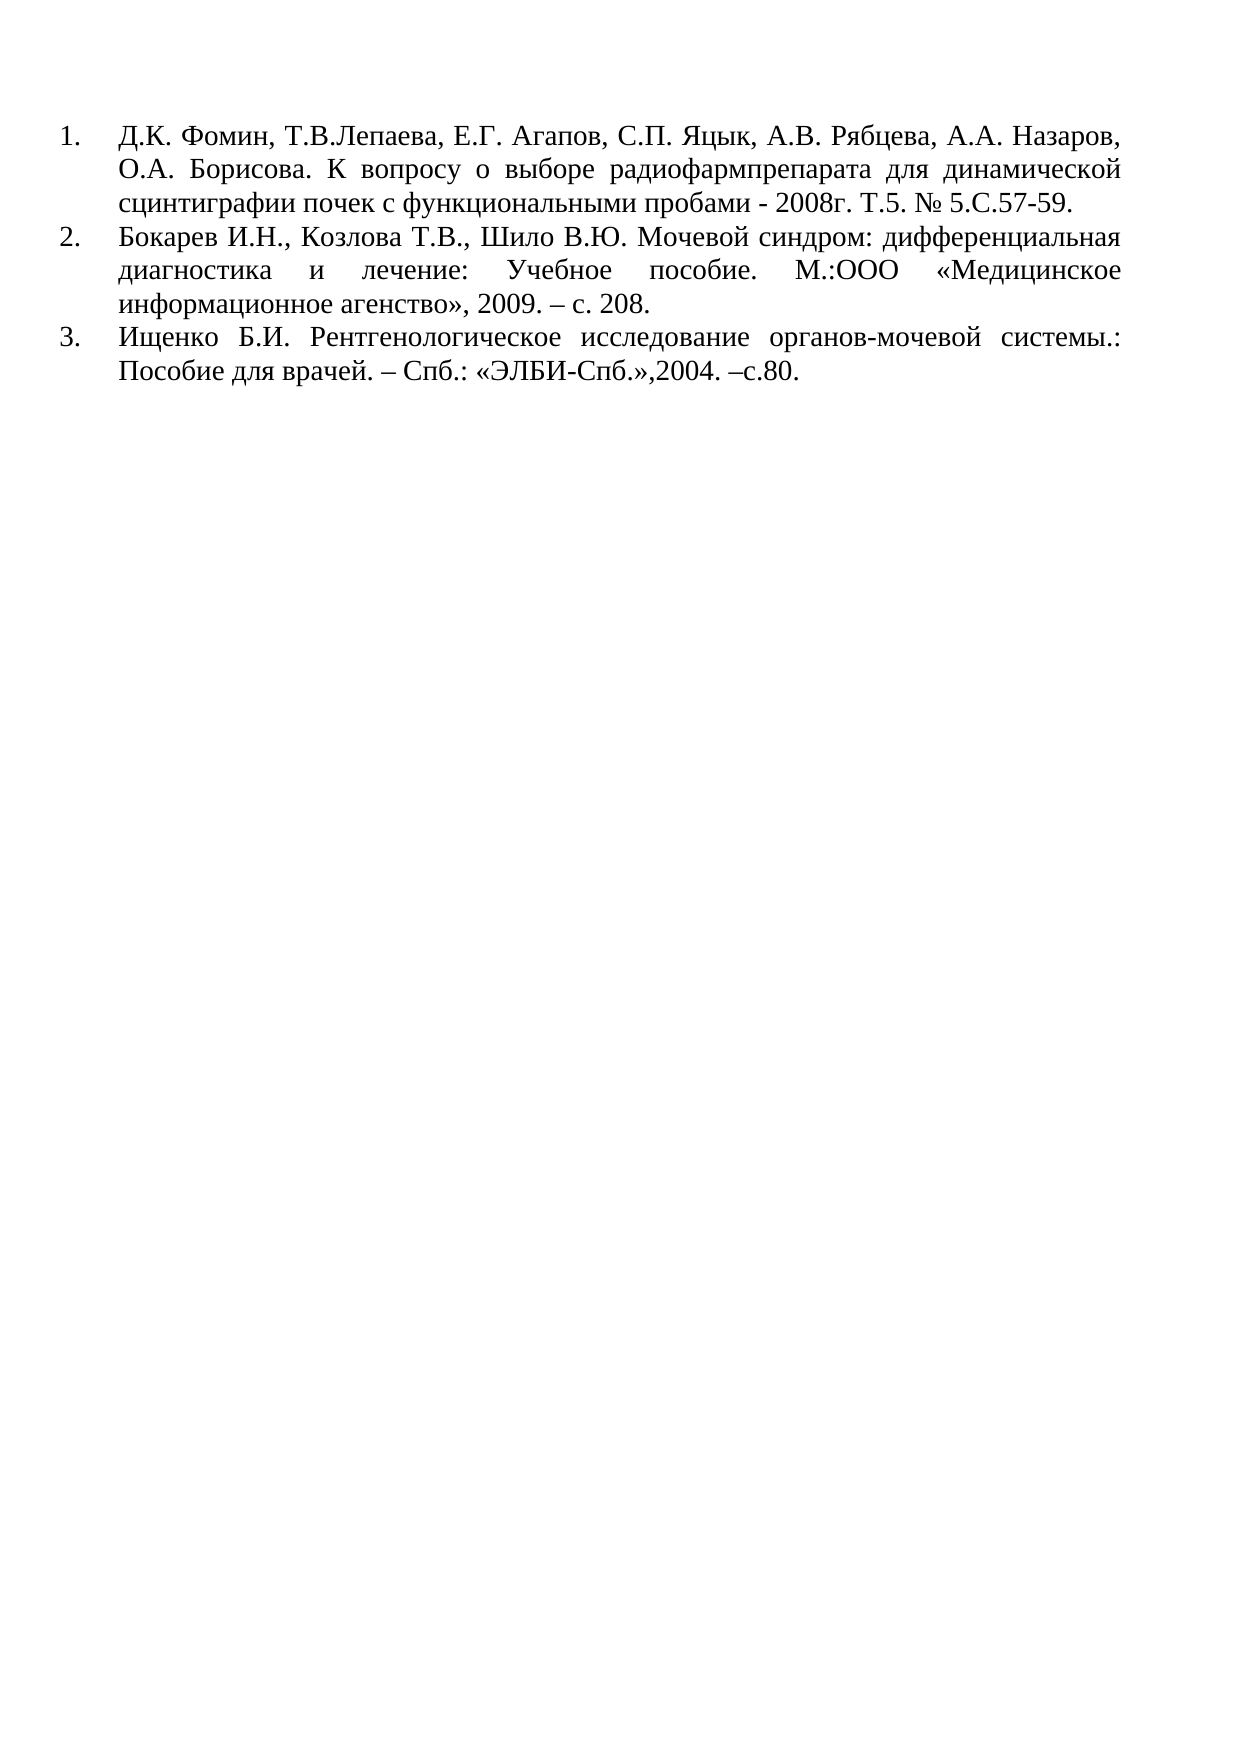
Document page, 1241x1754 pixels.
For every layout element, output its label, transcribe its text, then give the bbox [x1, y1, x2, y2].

list Ищенко Б.И. Рентгенологическое исследование органов-мочевой системы.: Пособие для врачей. – Спб.: «ЭЛБИ-Спб.»,2004. –с.80. [59, 319, 1122, 386]
list Бокарев И.Н., Козлова Т.В., Шило В.Ю. Мочевой синдром: дифференциальная диагностика и лечение: Учебное пособие. М.:ООО «Медицинское информационное агенство», 2009. – с. 208. [59, 219, 1122, 319]
list Д.К. Фомин, Т.В.Лепаева, Е.Г. Агапов, С.П. Яцык, А.В. Рябцева, А.А. Назаров, О.А. Борисова. К вопросу о выборе радиофармпрепарата для динамической сцинтиграфии почек с функциональными пробами - 2008г. Т.5. № 5.С.57-59. [59, 118, 1122, 219]
